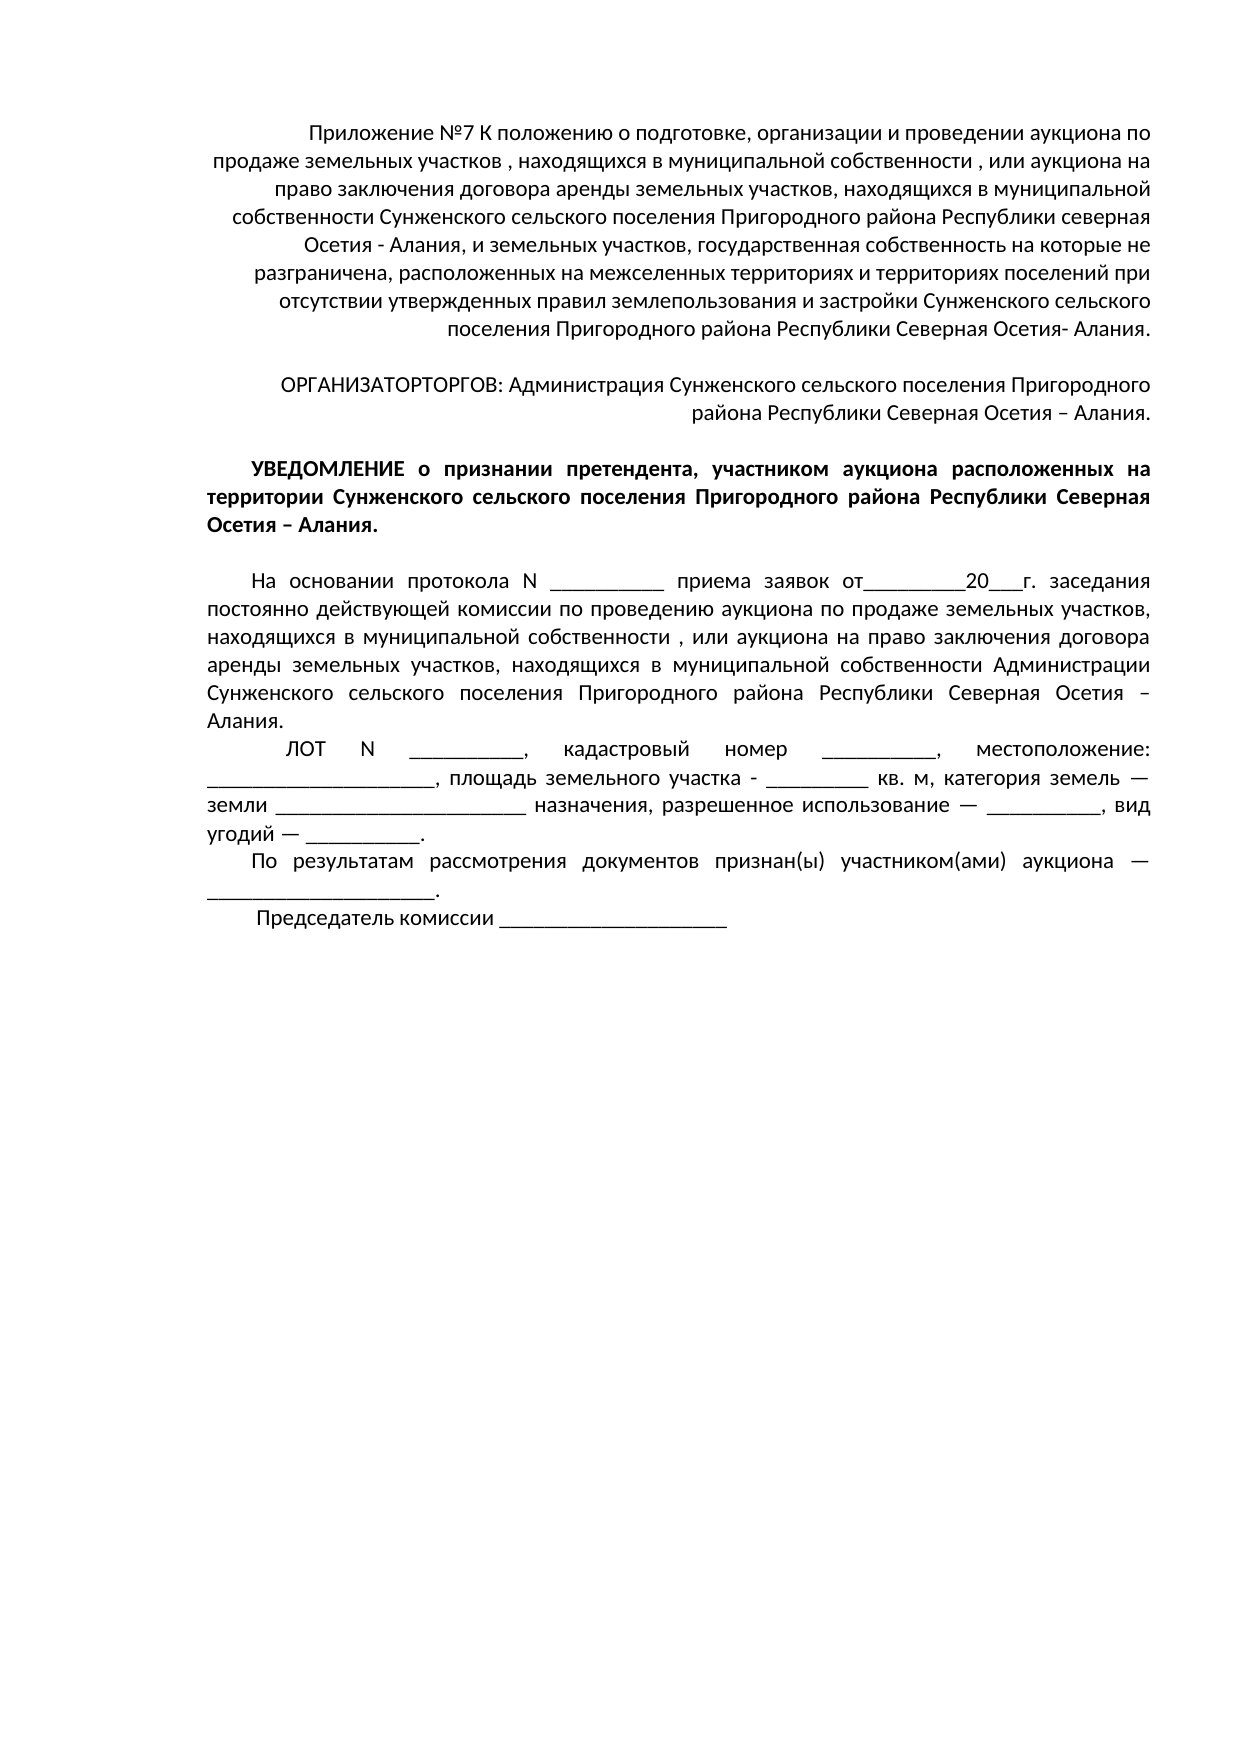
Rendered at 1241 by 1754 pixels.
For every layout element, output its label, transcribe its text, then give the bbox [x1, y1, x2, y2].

list На основании протокола N __________ приема заявок от_________20___г. заседания постоянно действующей комиссии по проведению аукциона по продаже земельных участков, находящихся в муниципальной собственности , или аукциона на право заключения договора аренды земельных участков, находящихся в муниципальной собственности Администрации Сунженского сельского поселения Пригородного района Республики Северная Осетия – Алания. [207, 566, 1152, 734]
list Приложение №7 К положению о подготовке, организации и проведении аукциона по продаже земельных участков , находящихся в муниципальной собственности , или аукциона на право заключения договора аренды земельных участков, находящихся в муниципальной собственности Сунженского сельского поселения Пригородного района Республики северная Осетия - Алания, и земельных участков, государственная собственность на которые не разграничена, расположенных на межселенных территориях и территориях поселений при отсутствии утвержденных правил землепользования и застройки Сунженского сельского поселения Пригородного района Республики Северная Осетия- Алания. [207, 118, 1152, 342]
list По результатам рассмотрения документов признан(ы) участником(ами) аукциона — ____________________. [207, 847, 1152, 903]
list ОРГАНИЗАТОРТОРГОВ: Администрация Сунженского сельского поселения Пригородного района Республики Северная Осетия – Алания. [207, 370, 1152, 426]
list Председатель комиссии ____________________ [207, 903, 1152, 931]
list ЛОТ N __________, кадастровый номер __________, местоположение: ____________________, площадь земельного участка - _________ кв. м, категория земель — земли ______________________ назначения, разрешенное использование — __________, вид угодий — __________. [207, 734, 1152, 847]
list УВЕДОМЛЕНИЕ о признании претендента, участником аукциона расположенных на территории Сунженского сельского поселения Пригородного района Республики Северная Осетия – Алания. [207, 454, 1152, 538]
